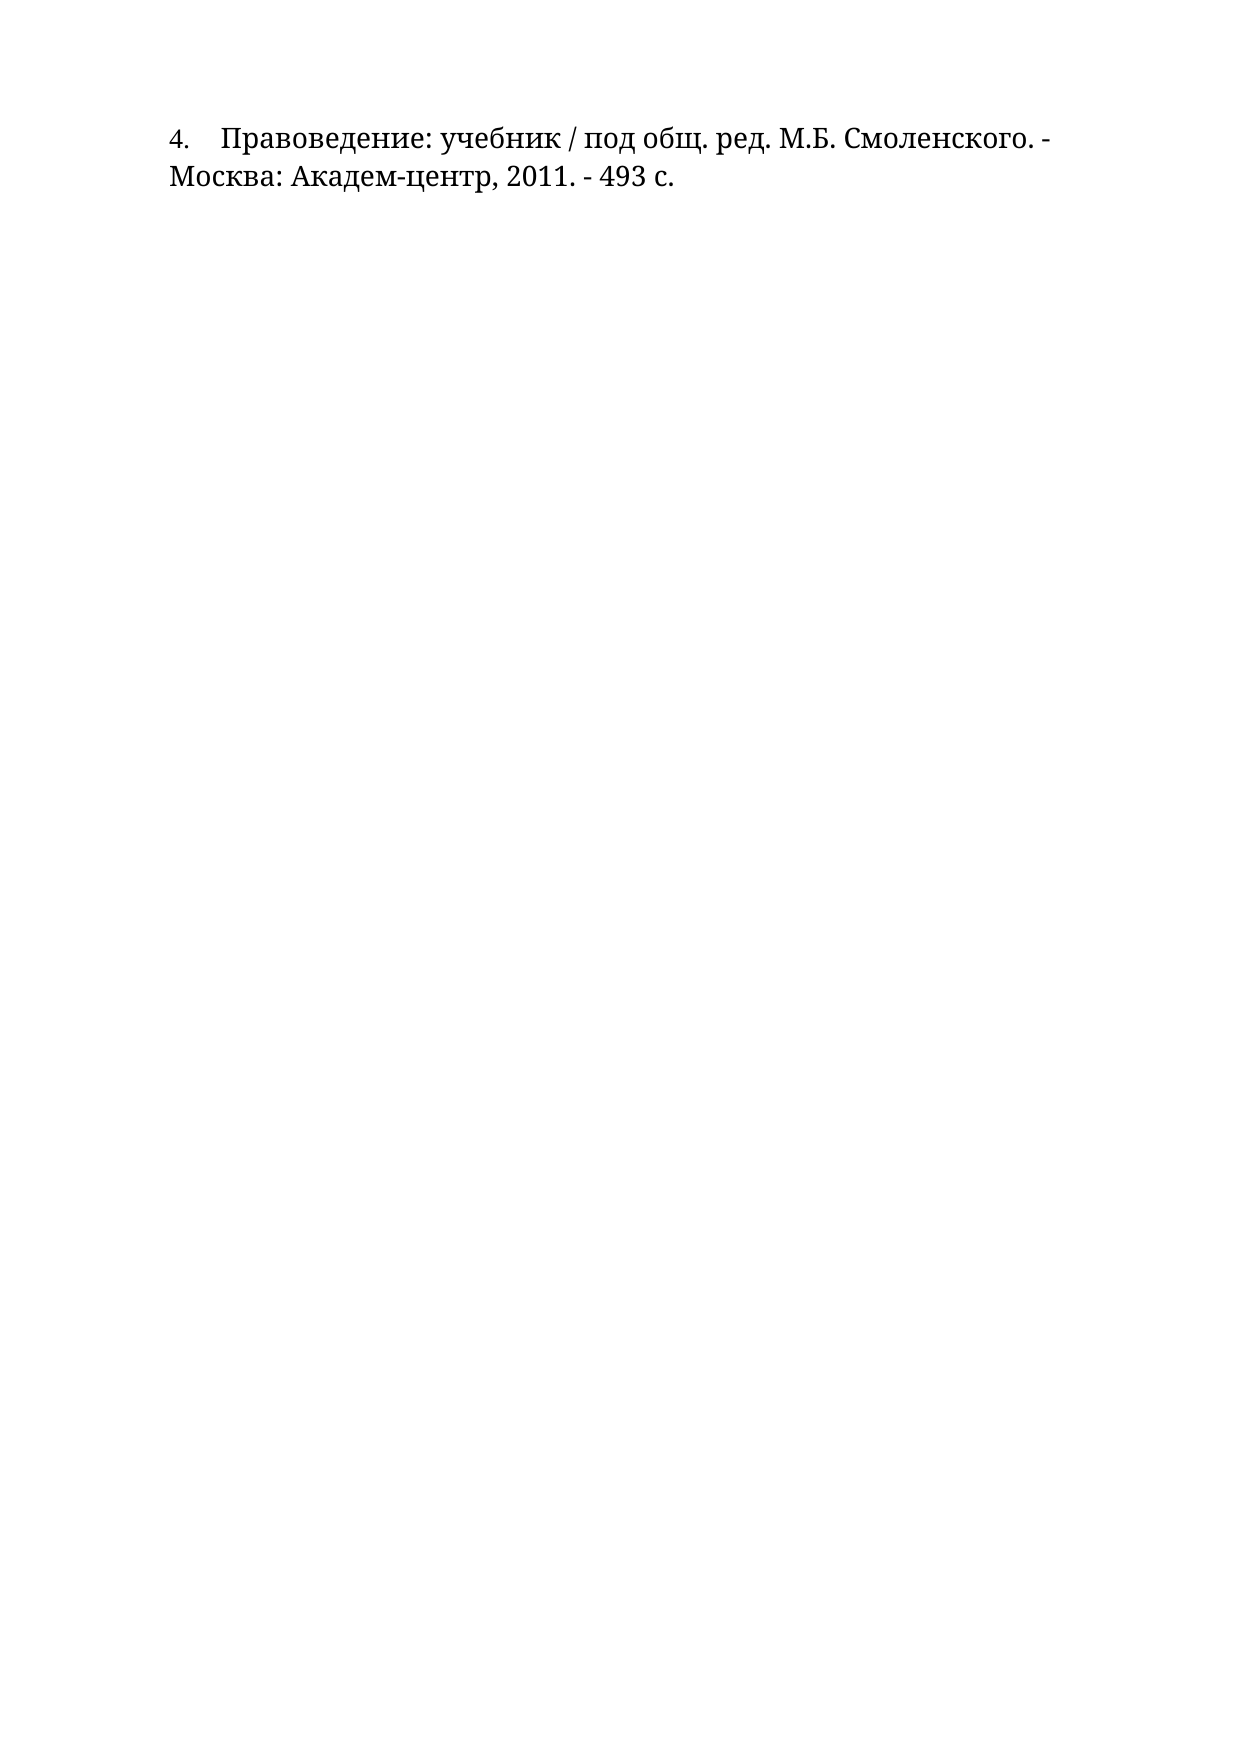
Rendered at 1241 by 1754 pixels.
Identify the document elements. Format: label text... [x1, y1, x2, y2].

list Правоведение: учебник / под общ. ред. М.Б. Смоленского. - Москва: Академ-центр, 2011. - 493 с. [169, 118, 1152, 195]
